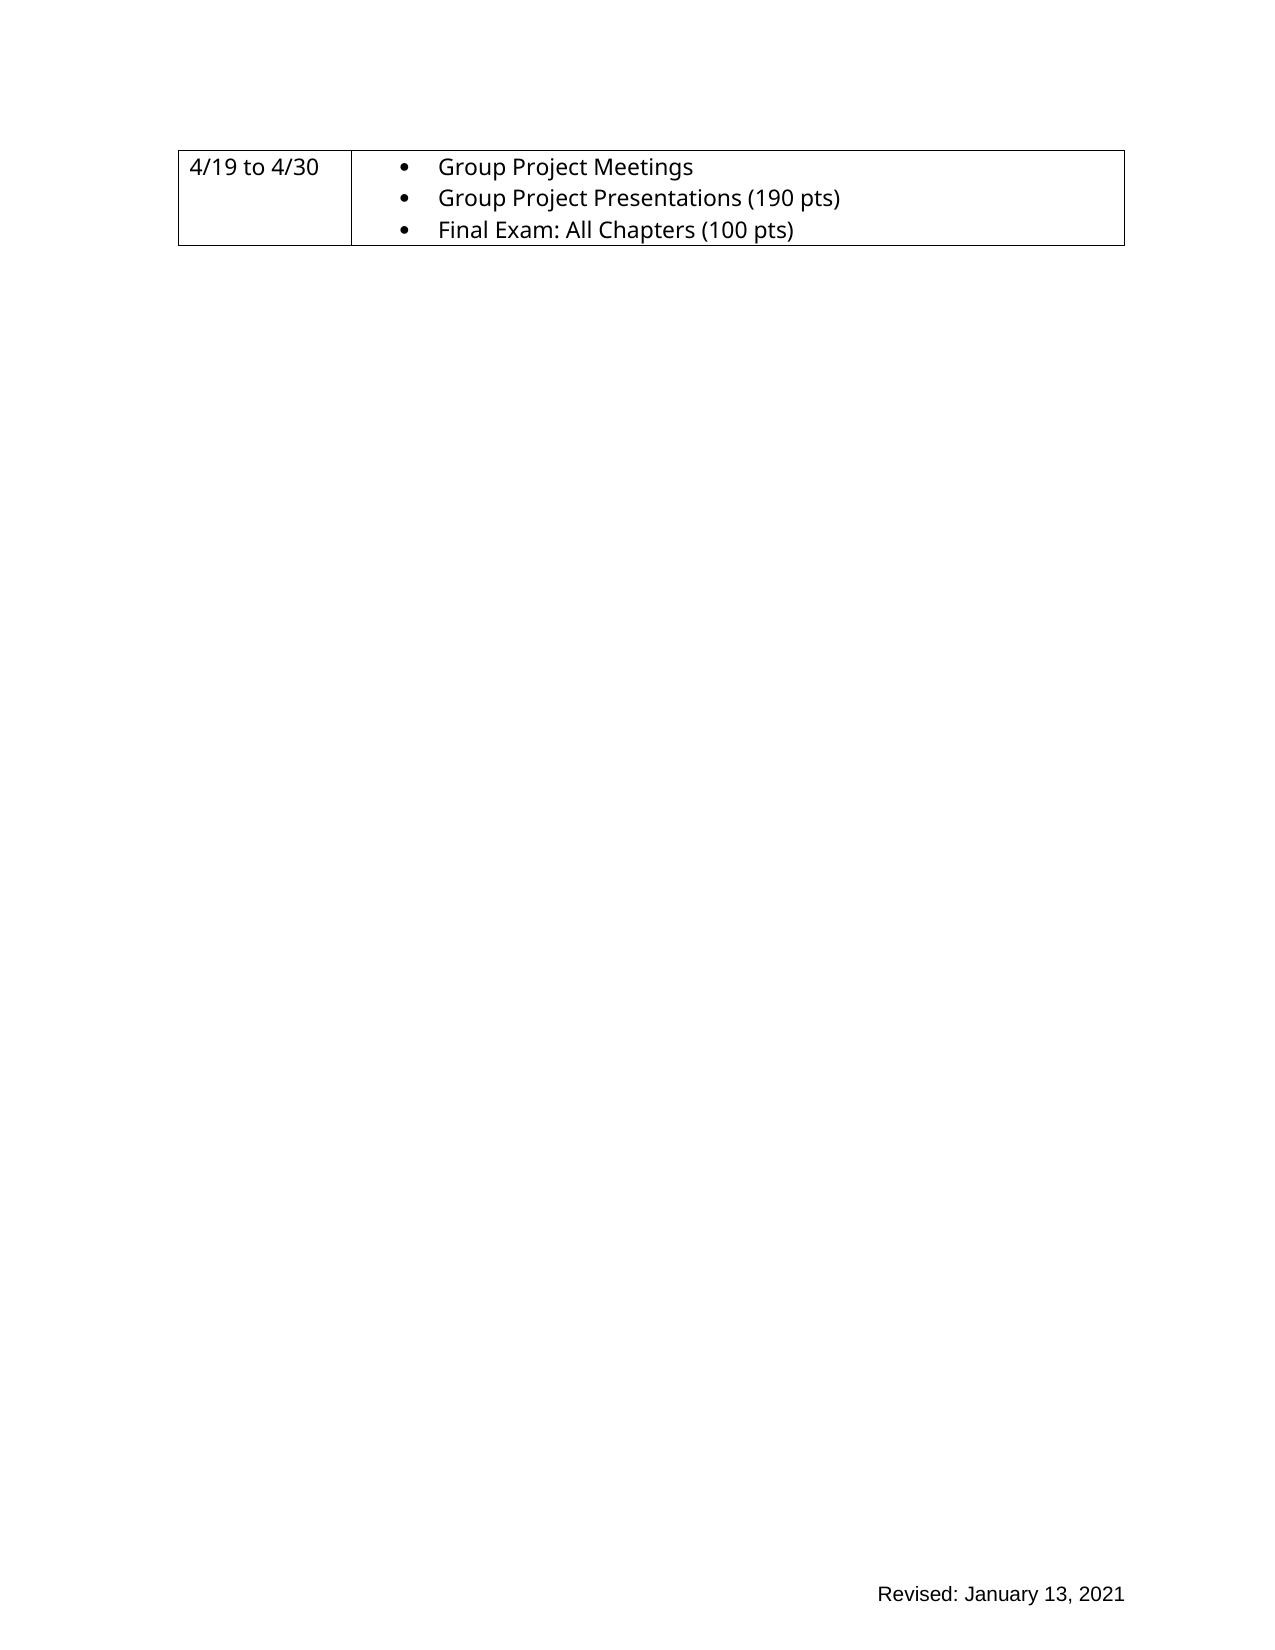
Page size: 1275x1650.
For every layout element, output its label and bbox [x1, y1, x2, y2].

table_cell [352, 151, 1124, 245]
table_cell [179, 151, 351, 245]
